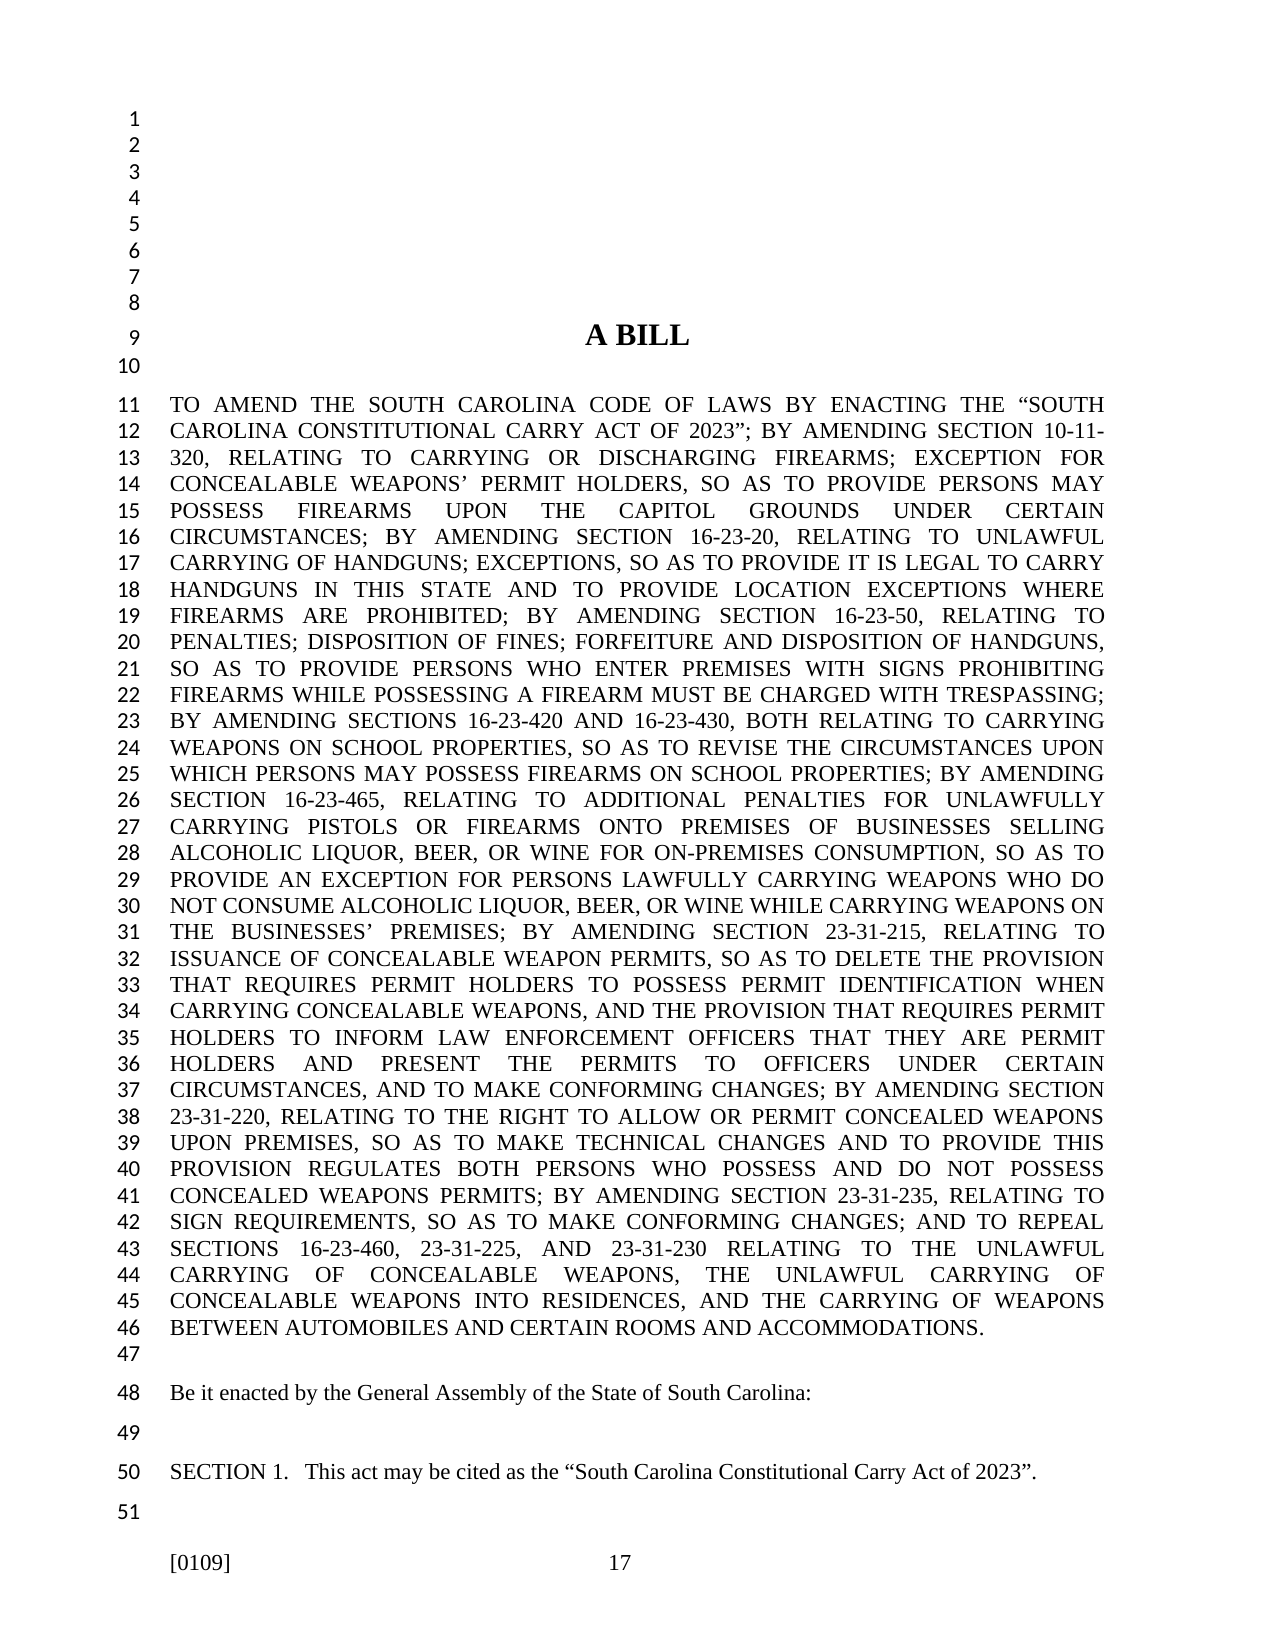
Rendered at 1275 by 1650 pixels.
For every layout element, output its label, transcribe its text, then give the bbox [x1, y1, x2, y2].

text A bill [169, 316, 1106, 352]
text Be it enacted by the General Assembly of the State of South Carolina: [169, 1379, 1106, 1406]
text SECTION 1. This act may be cited as the “South Carolina Constitutional Carry Act of 2023”. [169, 1458, 1106, 1485]
